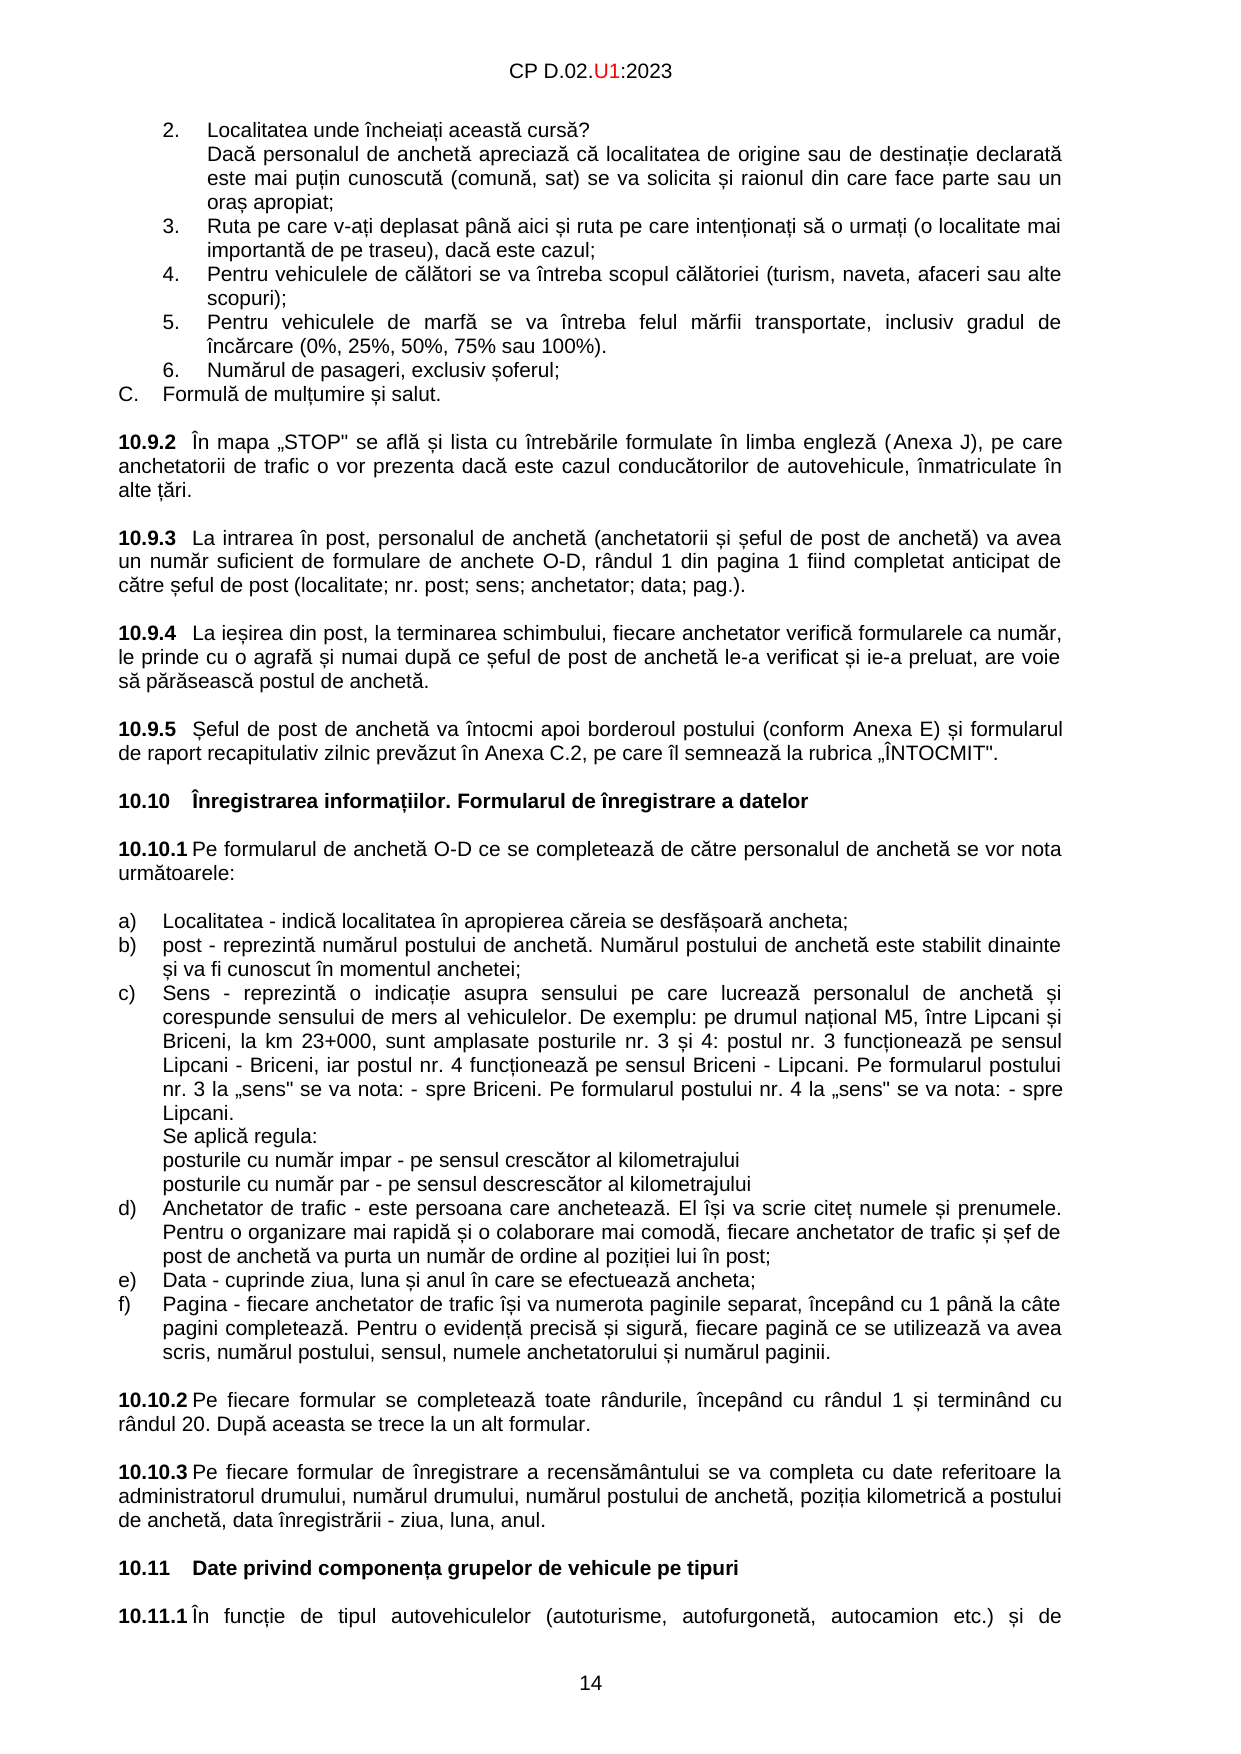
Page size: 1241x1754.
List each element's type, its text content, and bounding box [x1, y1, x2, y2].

list Localitatea unde încheiați această cursă? [162, 118, 1063, 142]
text Se aplică regula: [162, 1124, 1063, 1148]
text 10.10.1 Pe formularul de anchetă O-D ce se completează de către personalul de anchetă se vor nota următoarele: [118, 837, 1063, 885]
text a) Localitatea - indică localitatea în apropierea căreia se desfășoară ancheta; [118, 909, 1063, 933]
list Ruta pe care v-ați deplasat până aici și ruta pe care intenționați să o urmați (o localitate mai importantă de pe traseu), dacă este cazul; [162, 214, 1063, 262]
list Anchetator de trafic - este persoana care anchetează. El își va scrie citeț numele și prenumele. Pentru o organizare mai rapidă și o colaborare mai comodă, fiecare anchetator de trafic și șef de post de anchetă va purta un număr de ordine al poziției lui în post; [118, 1196, 1063, 1268]
text 10.9.3 La intrarea în post, personalul de anchetă (anchetatorii și șeful de post de anchetă) va avea un număr suficient de formulare de anchete O-D, rândul 1 din pagina 1 fiind completat anticipat de către șeful de post (localitate; nr. post; sens; anchetator; data; pag.). [118, 525, 1063, 597]
list Pentru vehiculele de călători se va întreba scopul călătoriei (turism, naveta, afaceri sau alte scopuri); [162, 262, 1063, 310]
text 10.10.3 Pe fiecare formular de înregistrare a recensământului se va completa cu date referitoare la administratorul drumului, numărul drumului, numărul postului de anchetă, poziția kilometrică a postului de anchetă, data înregistrării - ziua, luna, anul. [118, 1460, 1063, 1532]
list post - reprezintă numărul postului de anchetă. Numărul postului de anchetă este stabilit dinainte și va fi cunoscut în momentul anchetei; [118, 933, 1063, 981]
text posturile cu număr impar - pe sensul crescător al kilometrajului [162, 1148, 1063, 1172]
text Dacă personalul de anchetă apreciază că localitatea de origine sau de destinație declarată este mai puțin cunoscută (comună, sat) se va solicita și raionul din care face parte sau un oraș apropiat; [207, 142, 1063, 214]
list Formulă de mulțumire și salut. [118, 382, 1063, 406]
text 10.10.2 Pe fiecare formular se completează toate rândurile, începând cu rândul 1 și terminând cu rândul 20. După aceasta se trece la un alt formular. [118, 1388, 1063, 1436]
text 10.9.5 Șeful de post de anchetă va întocmi apoi borderoul postului (conform Anexa E) și formularul de raport recapitulativ zilnic prevăzut în Anexa C.2, pe care îl semnează la rubrica „ÎNTOCMIT". [118, 717, 1063, 765]
text 10.11 Date privind componența grupelor de vehicule pe tipuri [118, 1556, 1063, 1579]
text 10.9.2 În mapa „STOP" se află și lista cu întrebările formulate în limba engleză (Anexa J), pe care anchetatorii de trafic o vor prezenta dacă este cazul conducătorilor de autovehicule, înmatriculate în alte țări. [118, 429, 1063, 501]
list Sens - reprezintă o indicație asupra sensului pe care lucrează personalul de anchetă și corespunde sensului de mers al vehiculelor. De exemplu: pe drumul național M5, între Lipcani și Briceni, la km 23+000, sunt amplasate posturile nr. 3 și 4: postul nr. 3 funcționează pe sensul Lipcani - Briceni, iar postul nr. 4 funcționează pe sensul Briceni - Lipcani. Pe formularul postului nr. 3 la „sens" se va nota: - spre Briceni. Pe formularul postului nr. 4 la „sens" se va nota: - spre Lipcani. [118, 981, 1063, 1124]
text 10.9.4 La ieșirea din post, la terminarea schimbului, fiecare anchetator verifică formularele ca număr, le prinde cu o agrafă și numai după ce șeful de post de anchetă le-a verificat și ie-a preluat, are voie să părăsească postul de anchetă. [118, 621, 1063, 693]
text posturile cu număr par - pe sensul descrescător al kilometrajului [162, 1172, 1063, 1196]
list Pentru vehiculele de marfă se va întreba felul mărfii transportate, inclusiv gradul de încărcare (0%, 25%, 50%, 75% sau 100%). [162, 310, 1063, 358]
list Numărul de pasageri, exclusiv șoferul; [162, 358, 1063, 382]
text 10.10 Înregistrarea informațiilor. Formularul de înregistrare a datelor [118, 789, 1063, 813]
list Pagina - fiecare anchetator de trafic își va numerota paginile separat, începând cu 1 până la câte pagini completează. Pentru o evidență precisă și sigură, fiecare pagină ce se utilizează va avea scris, numărul postului, sensul, numele anchetatorului și numărul paginii. [118, 1292, 1063, 1364]
list Data - cuprinde ziua, luna și anul în care se efectuează ancheta; [118, 1268, 1063, 1292]
